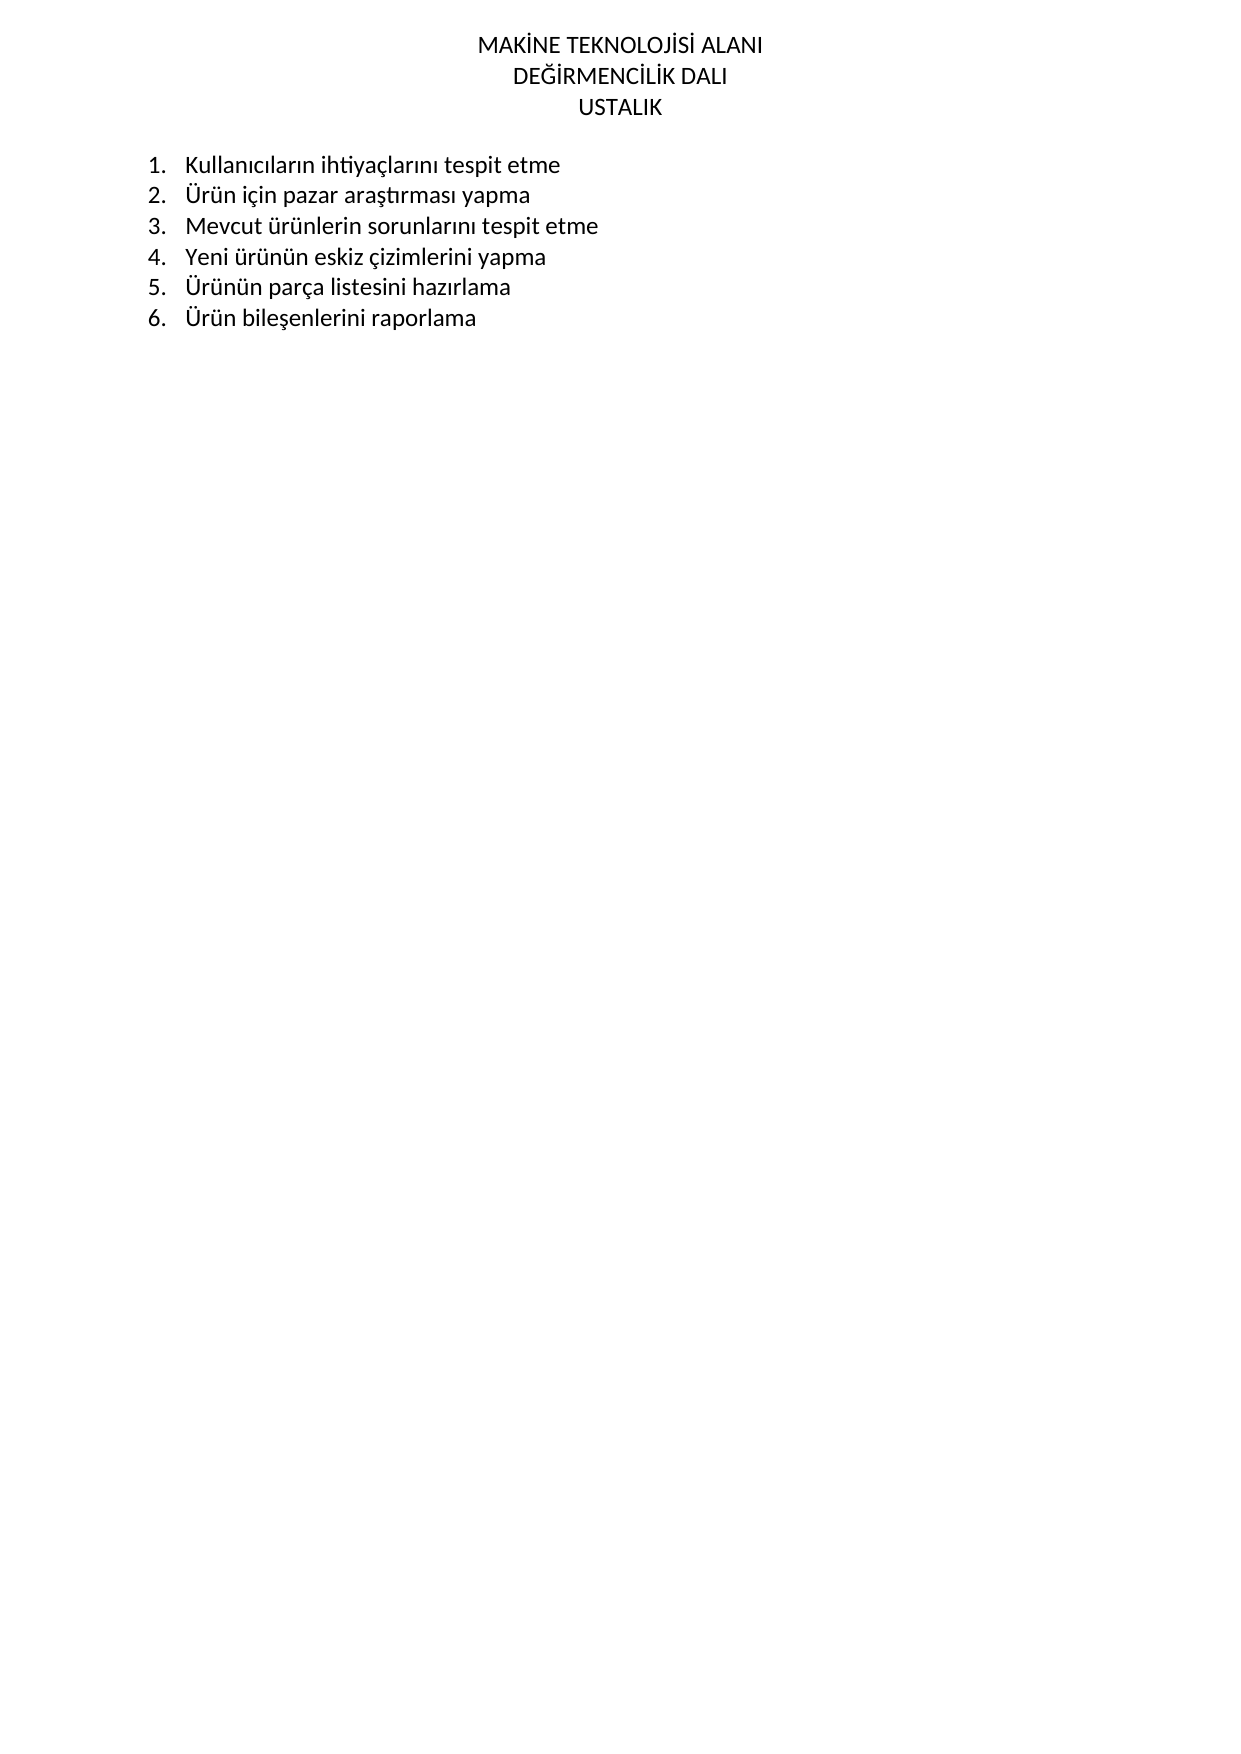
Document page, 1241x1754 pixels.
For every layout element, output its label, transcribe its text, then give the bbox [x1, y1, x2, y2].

list Ürünün parça listesini hazırlama [148, 271, 1093, 302]
list Kullanıcıların ihtiyaçlarını tespit etme [148, 149, 1093, 180]
list Ürün bileşenlerini raporlama [148, 302, 1093, 332]
list Yeni ürünün eskiz çizimlerini yapma [148, 241, 1093, 271]
list Mevcut ürünlerin sorunlarını tespit etme [148, 210, 1093, 241]
list Ürün için pazar araştırması yapma [148, 180, 1093, 210]
